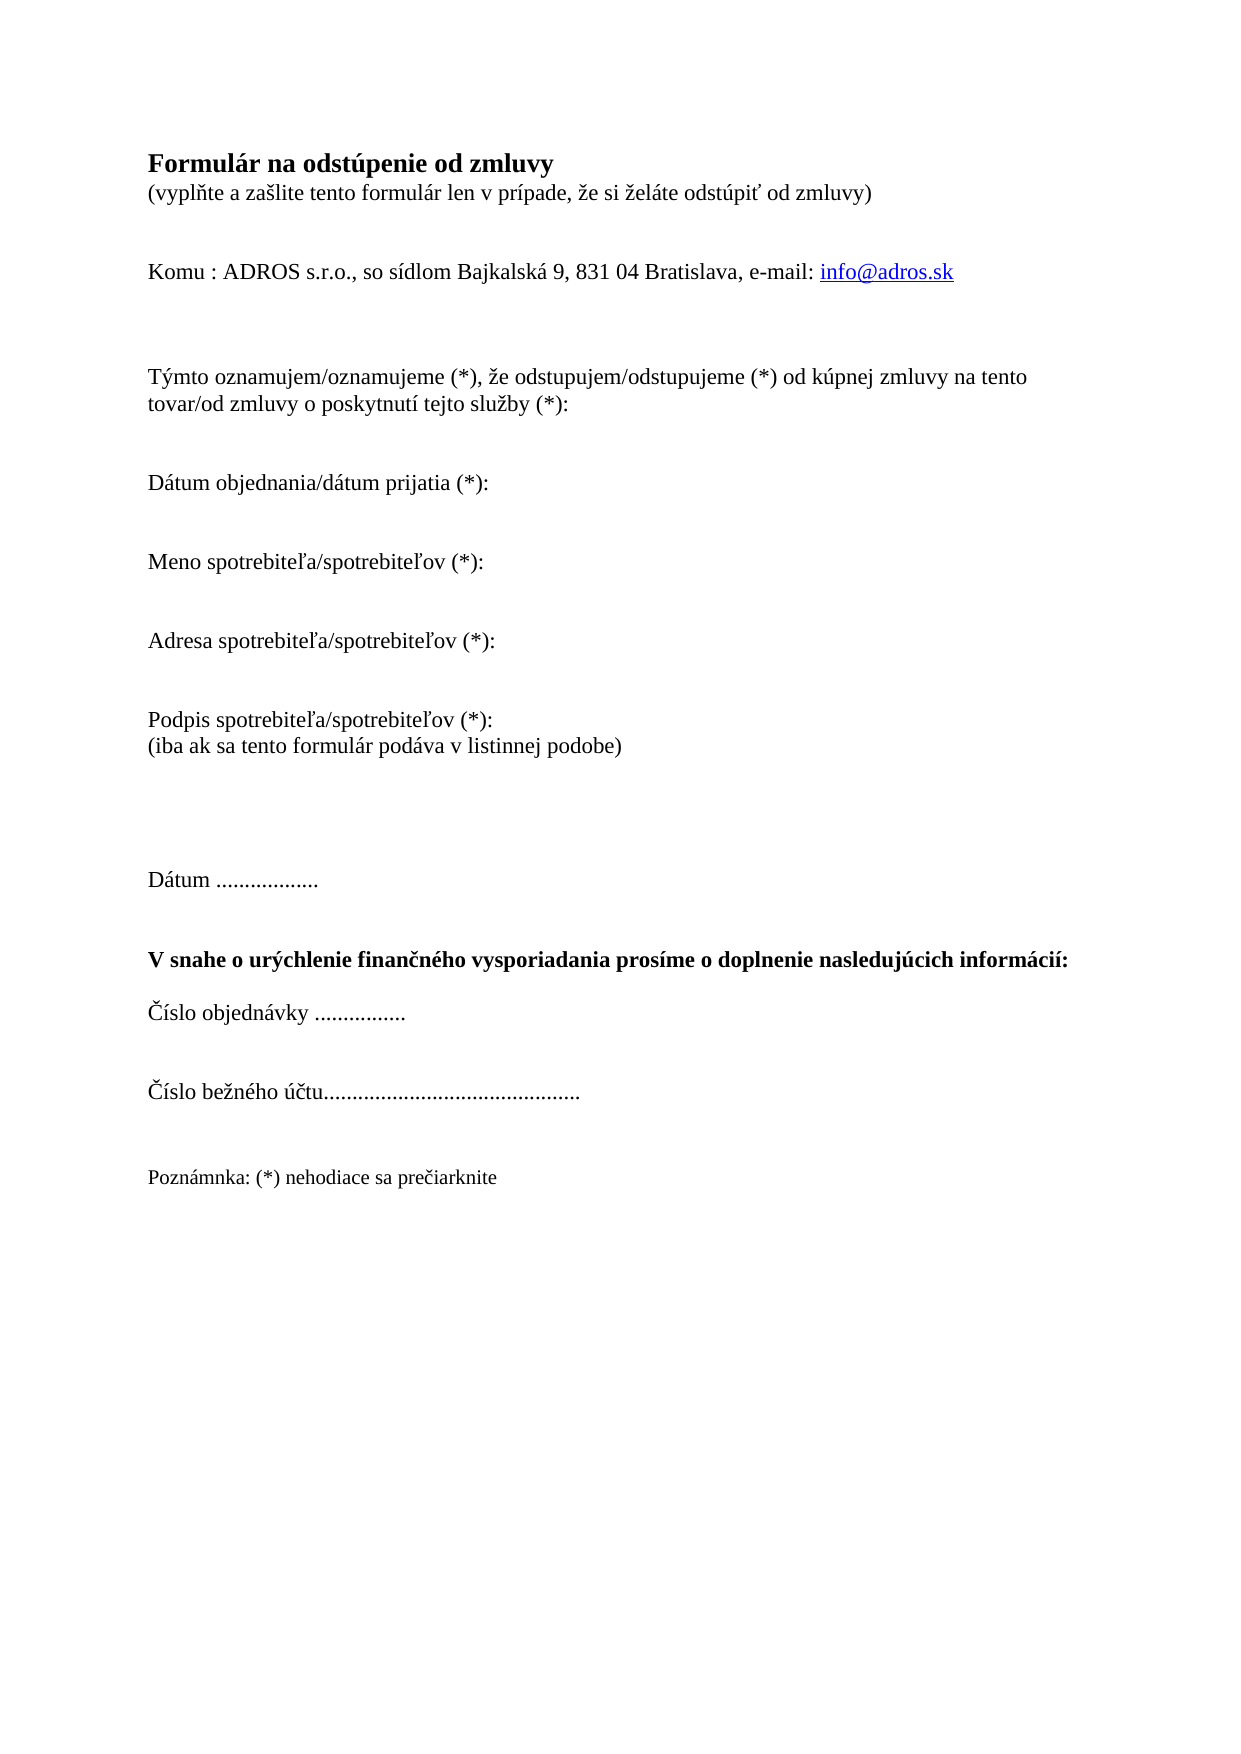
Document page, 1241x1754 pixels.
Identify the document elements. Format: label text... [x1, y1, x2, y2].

text Komu : ADROS s.r.o., so sídlom Bajkalská 9, 831 04 Bratislava, e-mail: info@adros.sk [148, 258, 1093, 284]
text Podpis spotrebiteľa/spotrebiteľov (*): (iba ak sa tento formulár podáva v listinnej podobe) [148, 653, 1093, 787]
text Dátum objednania/dátum prijatia (*): [148, 416, 1093, 495]
text Formulár na odstúpenie od zmluvy [148, 148, 1093, 179]
text V snahe o urýchlenie finančného vysporiadania prosíme o doplnenie nasledujúcich informácií: [148, 946, 1093, 973]
text Dátum .................. [148, 787, 1093, 892]
text Číslo bežného účtu............................................. [148, 1025, 1093, 1104]
text Týmto oznamujem/oznamujeme (*), že odstupujem/odstupujeme (*) od kúpnej zmluvy na tento tovar/od zmluvy o poskytnutí tejto služby (*): [148, 363, 1093, 416]
text Adresa spotrebiteľa/spotrebiteľov (*): [148, 574, 1093, 653]
text Číslo objednávky ................ [148, 973, 1093, 1025]
text Meno spotrebiteľa/spotrebiteľov (*): [148, 495, 1093, 574]
text Poznámnka: (*) nehodiace sa prečiarknite [148, 1165, 1093, 1189]
text (vyplňte a zašlite tento formulár len v prípade, že si želáte odstúpiť od zmluvy) [148, 179, 1093, 205]
